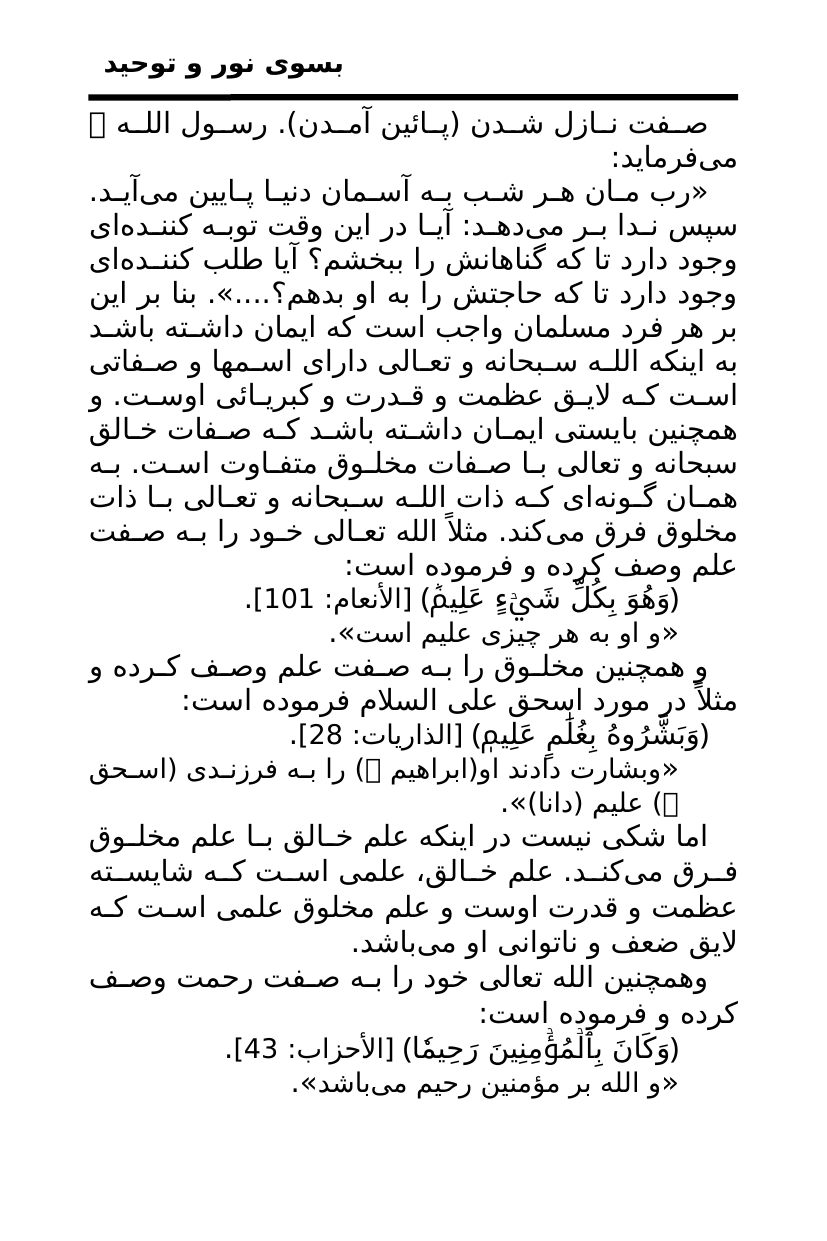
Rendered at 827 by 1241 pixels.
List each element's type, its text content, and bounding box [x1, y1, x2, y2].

text اما شکی نیست در اینکه علم خالق با علم مخلوق فرق می‌کند. علم خالق، علمی است که شایسته عظمت و قدرت اوست و علم مخلوق علمی است که لایق ضعف و ناتوانی او می‌باشد. [89, 819, 738, 959]
text صفت نازل شدن (پائین آمدن). رسول الله می‌فرماید: [89, 106, 738, 174]
text ﴿وَبَشَّرُوهُ بِغُلَٰمٍ عَلِيمٖ﴾ [الذاریات: 28]. [89, 718, 738, 752]
text وهمچنین الله تعالی خود را به صفت رحمت وصف کرده و فرموده است: [89, 961, 738, 1030]
text ﴿وَكَانَ بِٱلۡمُؤۡمِنِينَ رَحِيمٗا﴾ [الأحزاب: 43]. [89, 1031, 679, 1065]
text «رب مان هر شب به آسمان دنیا پایین می‌آید. سپس ندا بر می‌دهد: آیا در این وقت توبه کننده‌ای وجود دارد تا که گناهانش را ببخشم؟ آیا طلب کننده‌ای وجود دارد تا که حاجتش را به او بدهم؟....». بنا بر این بر هر فرد مسلمان واجب است که ایمان داشته باشد به اینکه الله سبحانه و تعالی دارای اسمها و صفاتی است که لایق عظمت و قدرت و کبریائی اوست. و همچنین بایستی ایمان داشته باشد که صفات خالق سبحانه و تعالی با صفات مخلوق متفاوت است. به همان گونه‌ای که ذات الله سبحانه و تعالی با ذات مخلوق فرق می‌کند. مثلاً الله تعالی خود را به صفت علم وصف کرده و فرموده است: [89, 174, 738, 582]
text «و او به هر چیزی علیم است». [89, 616, 679, 650]
text «وبشارت دادند او(ابراهیم ) را به فرزندی (اسحق ) علیم (دانا)». [89, 752, 679, 819]
text «و الله بر مؤمنین رحیم می‌باشد». [89, 1065, 679, 1099]
text ﴿وَهُوَ بِكُلِّ شَيۡءٍ عَلِيمٞ﴾ [الأنعام: 101]. [89, 582, 679, 616]
text و همچنین مخلوق را به صفت علم وصف کرده و مثلاً در مورد اسحق علی السلام فرموده است: [89, 650, 738, 718]
